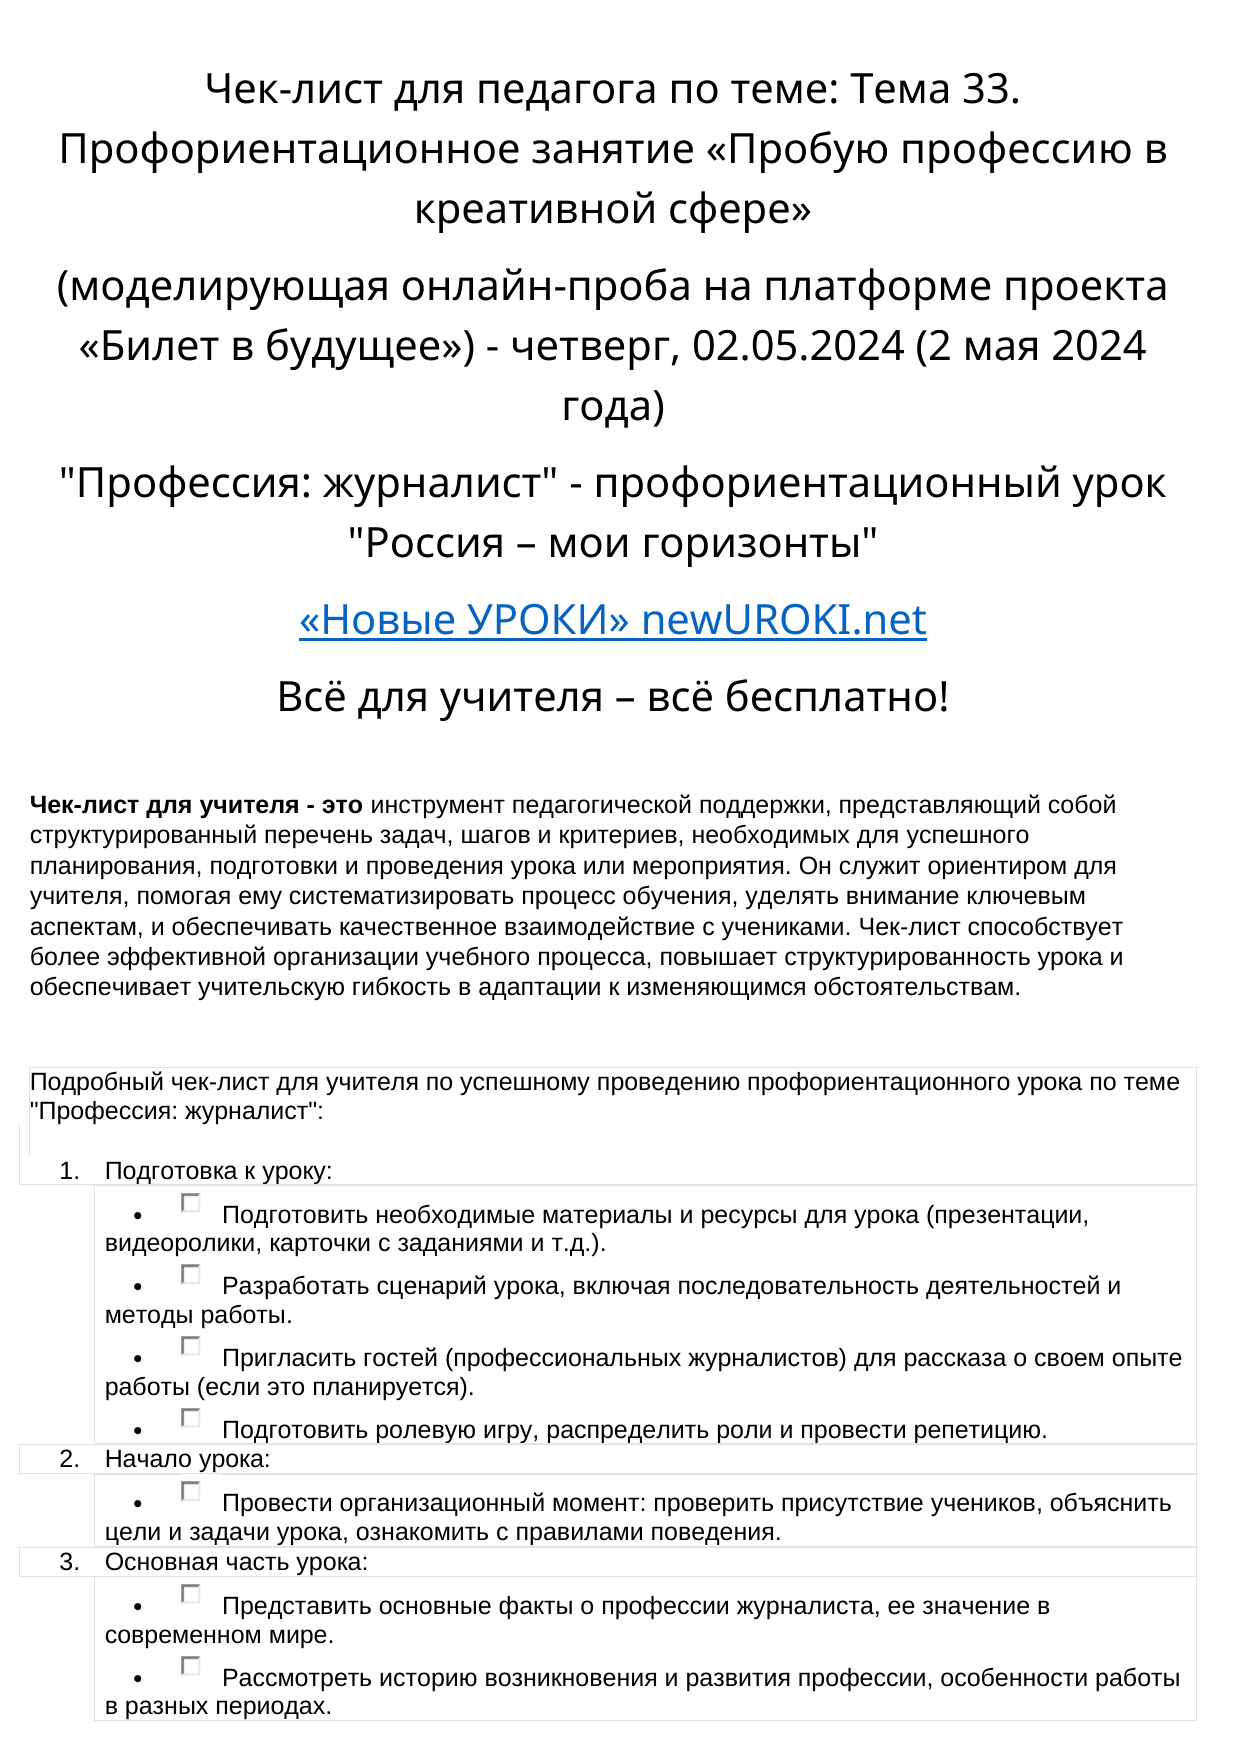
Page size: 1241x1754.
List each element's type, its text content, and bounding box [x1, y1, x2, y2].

list Разработать сценарий урока, включая последовательность деятельностей и методы работы. [95, 1257, 1196, 1328]
list Подготовка к уроку: [20, 1155, 1196, 1184]
text Чек-лист для учителя - это инструмент педагогической поддержки, представляющий собой структурированный перечень задач, шагов и критериев, необходимых для успешного планирования, подготовки и проведения урока или мероприятия. Он служит ориентиром для учителя, помогая ему систематизировать процесс обучения, уделять внимание ключевым аспектам, и обеспечивать качественное взаимодействие с учениками. Чек-лист способствует более эффективной организации учебного процесса, повышает структурированность урока и обеспечивает учительскую гибкость в адаптации к изменяющимся обстоятельствам. [29, 790, 1196, 1001]
list Начало урока: [20, 1445, 1196, 1473]
list Пригласить гостей (профессиональных журналистов) для рассказа о своем опыте работы (если это планируется). [95, 1328, 1196, 1400]
text Подробный чек-лист для учителя по успешному проведению профориентационного урока по теме "Профессия: журналист": [30, 1068, 1196, 1124]
text (моделирующая онлайн-проба на платформе проекта «Билет в будущее») - четверг, 02.05.2024 (2 мая 2024 года) [29, 256, 1196, 433]
text «Новые УРОКИ» newUROKI.net [29, 590, 1196, 647]
text "Профессия: журналист" - профориентационный урок "Россия – мои горизонты" [29, 453, 1196, 570]
text Чек-лист для педагога по теме: Тема 33. Профориентационное занятие «Пробую профессию в креативной сфере» [29, 59, 1196, 236]
list Основная часть урока: [20, 1548, 1196, 1576]
list Подготовить ролевую игру, распределить роли и провести репетицию. [95, 1400, 1196, 1443]
list Подготовить необходимые материалы и ресурсы для урока (презентации, видеоролики, карточки с заданиями и т.д.). [95, 1186, 1196, 1257]
list Провести организационный момент: проверить присутствие учеников, объяснить цели и задачи урока, ознакомить с правилами поведения. [95, 1475, 1196, 1546]
list Рассмотреть историю возникновения и развития профессии, особенности работы в разных периодах. [95, 1648, 1196, 1720]
list Представить основные факты о профессии журналиста, ее значение в современном мире. [95, 1577, 1196, 1648]
text Всё для учителя – всё бесплатно! [29, 667, 1196, 723]
